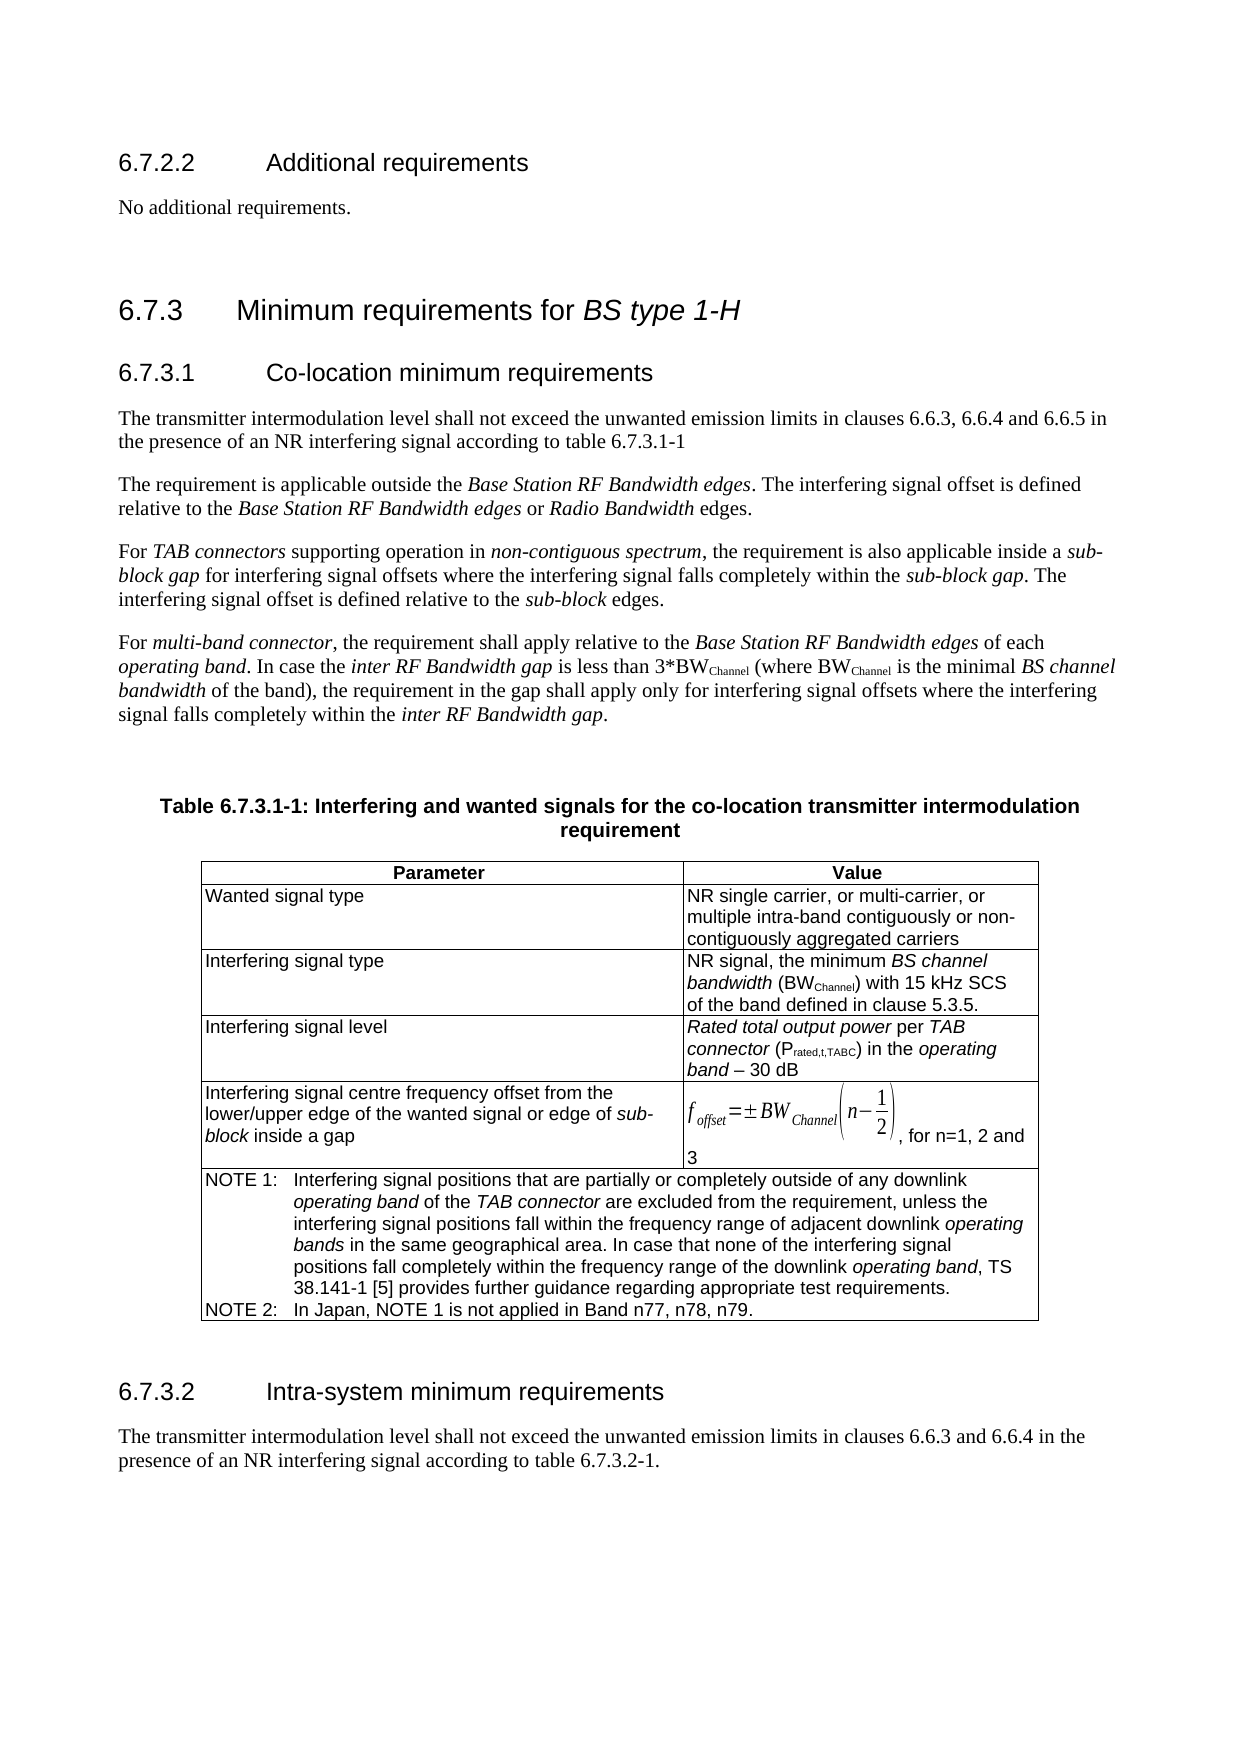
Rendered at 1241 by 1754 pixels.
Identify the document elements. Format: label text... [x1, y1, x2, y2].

text For multi-band connector, the requirement shall apply relative to the Base Station RF Bandwidth edges of each operating band. In case the inter RF Bandwidth gap is less than 3*BWChannel (where BWChannel is the minimal BS channel bandwidth of the band), the requirement in the gap shall apply only for interfering signal offsets where the interfering signal falls completely within the inter RF Bandwidth gap. [118, 630, 1122, 726]
subtitle 6.7.3.1 Co-location minimum requirements [118, 358, 1122, 387]
text No additional requirements. [118, 195, 1122, 219]
subtitle 6.7.3.2 Intra-system minimum requirements [118, 1376, 1122, 1405]
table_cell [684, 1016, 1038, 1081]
text The transmitter intermodulation level shall not exceed the unwanted emission limits in clauses 6.6.3 and 6.6.4 in the presence of an NR interfering signal according to table 6.7.3.2-1. [118, 1424, 1122, 1472]
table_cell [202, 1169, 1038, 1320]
text The transmitter intermodulation level shall not exceed the unwanted emission limits in clauses 6.6.3, 6.6.4 and 6.6.5 in the presence of an NR interfering signal according to table 6.7.3.1-1 [118, 405, 1122, 453]
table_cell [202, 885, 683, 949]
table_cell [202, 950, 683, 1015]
subtitle 6.7.2.2 Additional requirements [118, 147, 1122, 176]
text The requirement is applicable outside the Base Station RF Bandwidth edges. The interfering signal offset is defined relative to the Base Station RF Bandwidth edges or Radio Bandwidth edges. [118, 472, 1122, 520]
text Table 6.7.3.1-1: Interfering and wanted signals for the co-location transmitter intermodulation requirement [118, 794, 1122, 842]
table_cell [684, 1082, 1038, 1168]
subtitle 6.7.3 Minimum requirements for BS type 1-H [118, 293, 1122, 327]
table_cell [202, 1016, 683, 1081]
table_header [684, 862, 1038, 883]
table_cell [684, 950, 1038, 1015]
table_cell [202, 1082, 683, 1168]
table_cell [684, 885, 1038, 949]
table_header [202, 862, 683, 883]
text For TAB connectors supporting operation in non-contiguous spectrum, the requirement is also applicable inside a sub-block gap for interfering signal offsets where the interfering signal falls completely within the sub-block gap. The interfering signal offset is defined relative to the sub-block edges. [118, 539, 1122, 611]
